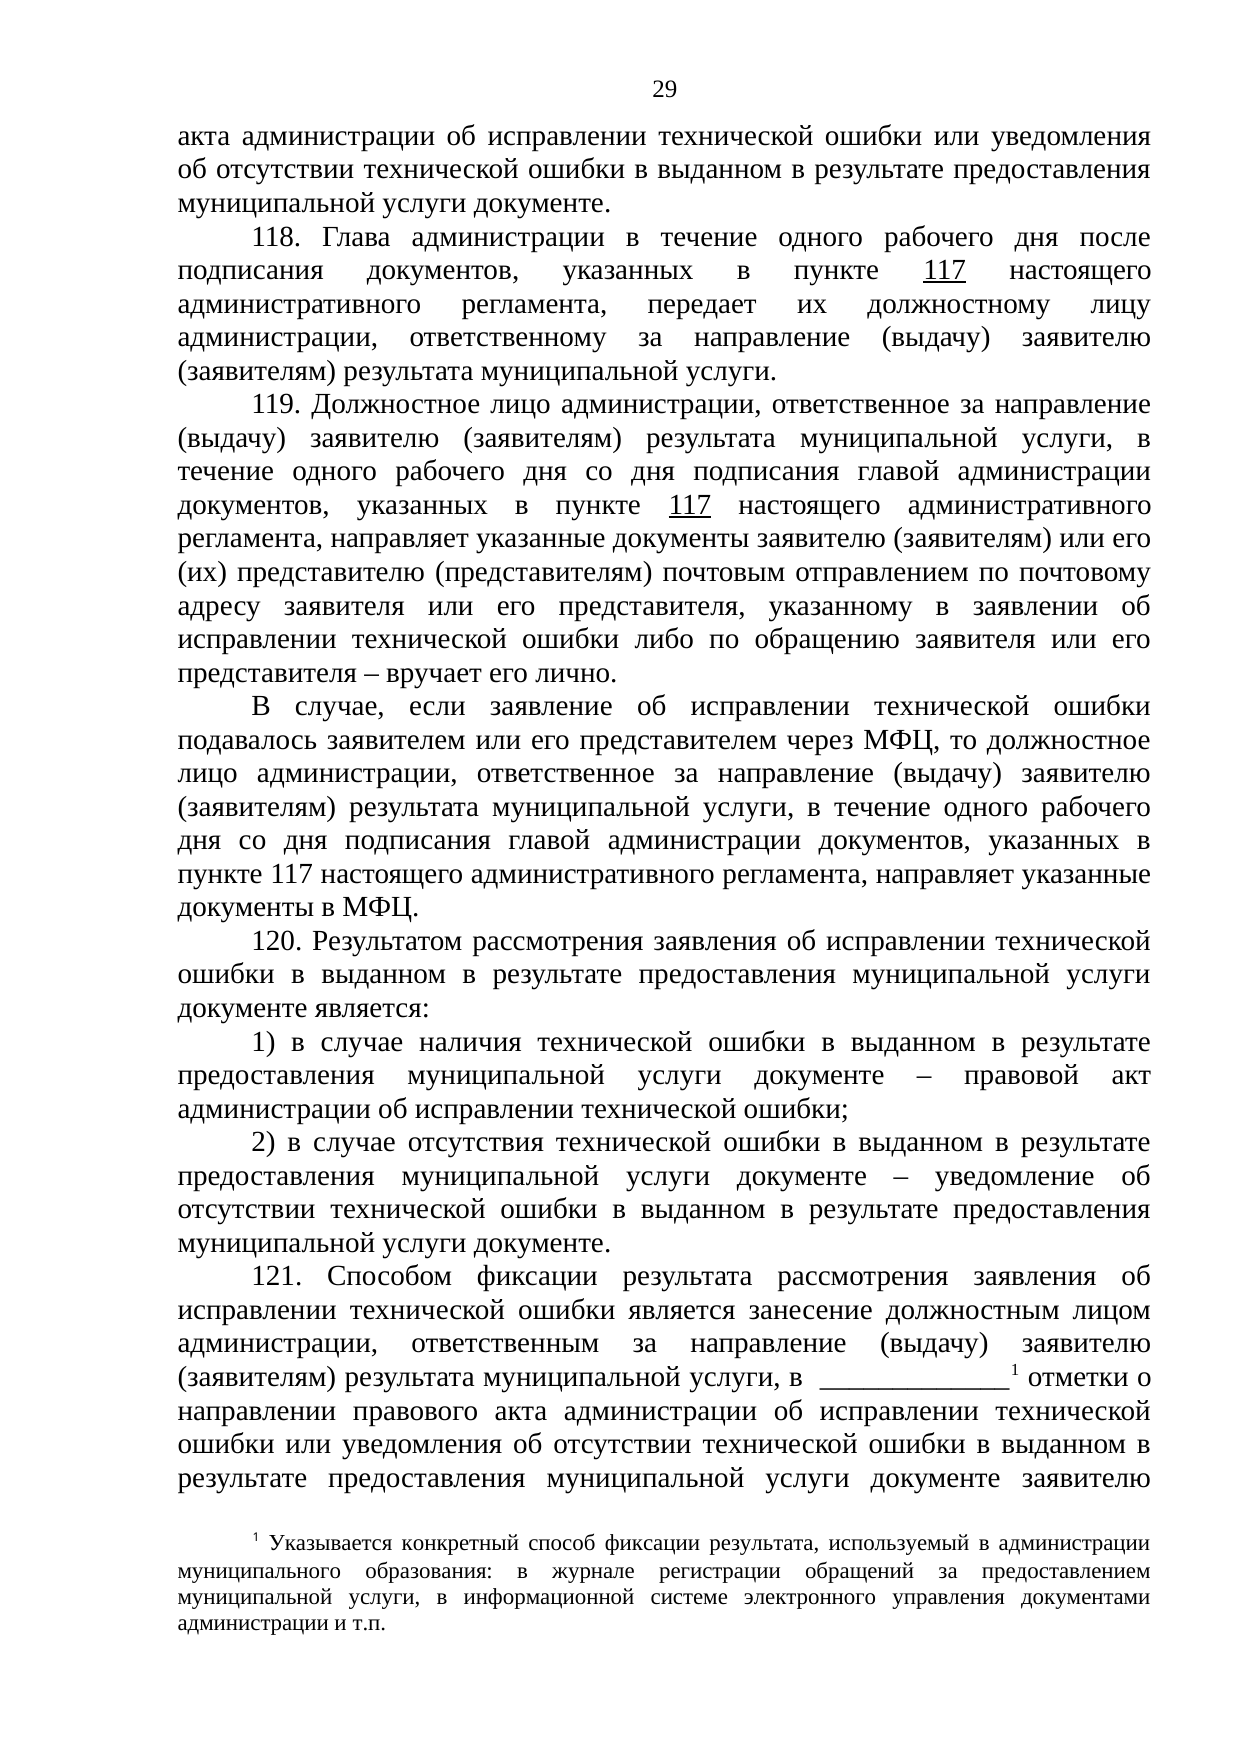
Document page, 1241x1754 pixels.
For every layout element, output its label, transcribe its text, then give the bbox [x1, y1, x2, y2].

text 2) в случае отсутствия технической ошибки в выданном в результате предоставления муниципальной услуги документе – уведомление об отсутствии технической ошибки в выданном в результате предоставления муниципальной услуги документе. [177, 1124, 1152, 1258]
text 1) в случае наличия технической ошибки в выданном в результате предоставления муниципальной услуги документе – правовой акт администрации об исправлении технической ошибки; [177, 1024, 1152, 1124]
text В случае, если заявление об исправлении технической ошибки подавалось заявителем или его представителем через МФЦ, то должностное лицо администрации, ответственное за направление (выдачу) заявителю (заявителям) результата муниципальной услуги, в течение одного рабочего дня со дня подписания главой администрации документов, указанных в пункте 117 настоящего административного регламента, направляет указанные документы в МФЦ. [177, 688, 1152, 923]
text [177, 118, 1152, 219]
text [177, 1258, 1152, 1493]
text 119. Должностное лицо администрации, ответственное за направление (выдачу) заявителю (заявителям) результата муниципальной услуги, в течение одного рабочего дня со дня подписания главой администрации документов, указанных в пункте 117 настоящего административного регламента, направляет указанные документы заявителю (заявителям) или его (их) представителю (представителям) почтовым отправлением по почтовому адресу заявителя или его представителя, указанному в заявлении об исправлении технической ошибки либо по обращению заявителя или его представителя – вручает его лично. [177, 386, 1152, 688]
text 118. Глава администрации в течение одного рабочего дня после подписания документов, указанных в пункте 117 настоящего административного регламента, передает их должностному лицу администрации, ответственному за направление (выдачу) заявителю (заявителям) результата муниципальной услуги. [177, 219, 1152, 386]
text 120. Результатом рассмотрения заявления об исправлении технической ошибки в выданном в результате предоставления муниципальной услуги документе является: [177, 923, 1152, 1024]
